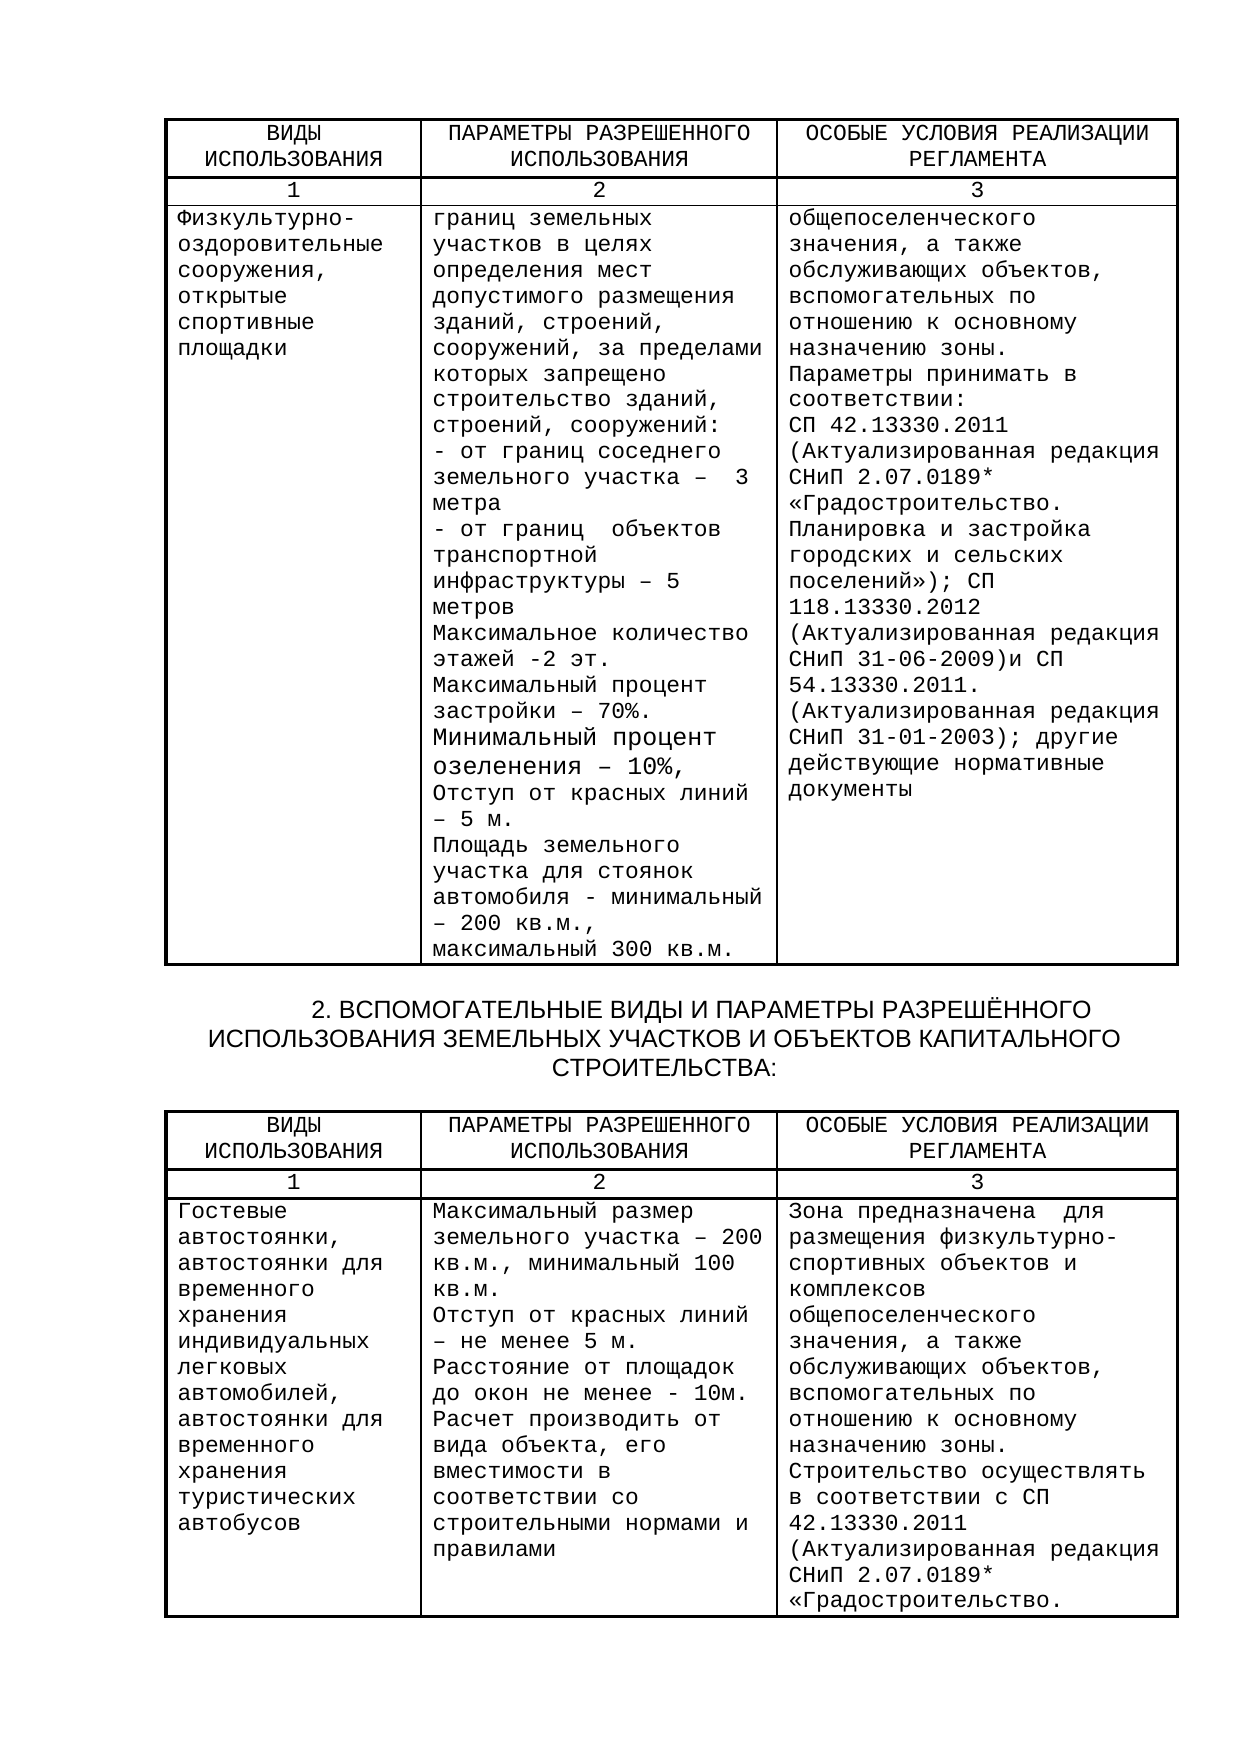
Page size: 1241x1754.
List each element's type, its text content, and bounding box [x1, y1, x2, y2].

table_cell 1 [168, 1171, 420, 1197]
table_cell 2 [422, 179, 776, 205]
table_header ВИДЫ ИСПОЛЬЗОВАНИЯ [168, 1113, 420, 1168]
table_header ВИДЫ ИСПОЛЬЗОВАНИЯ [168, 121, 420, 176]
table_cell 3 [778, 179, 1176, 205]
table_cell 2 [422, 1171, 776, 1197]
table_cell 1 [168, 179, 420, 205]
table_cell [168, 1200, 420, 1615]
table_header ПАРАМЕТРЫ РАЗРЕШЕННОГО ИСПОЛЬЗОВАНИЯ [422, 121, 776, 176]
text 2. ВСПОМОГАТЕЛЬНЫЕ ВИДЫ И ПАРАМЕТРЫ РАЗРЕШЁННОГО ИСПОЛЬЗОВАНИЯ ЗЕМЕЛЬНЫХ УЧАСТКОВ И ОБЪЕКТОВ КАПИТАЛЬНОГО СТРОИТЕЛЬСТВА: [177, 995, 1152, 1081]
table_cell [422, 206, 776, 963]
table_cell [778, 206, 1176, 963]
table_cell 3 [778, 1171, 1176, 1197]
table_header ОСОБЫЕ УСЛОВИЯ РЕАЛИЗАЦИИ РЕГЛАМЕНТА [778, 1113, 1176, 1168]
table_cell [168, 206, 420, 963]
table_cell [778, 1200, 1176, 1615]
table_header ОСОБЫЕ УСЛОВИЯ РЕАЛИЗАЦИИ РЕГЛАМЕНТА [778, 121, 1176, 176]
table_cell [422, 1200, 776, 1615]
table_header ПАРАМЕТРЫ РАЗРЕШЕННОГО ИСПОЛЬЗОВАНИЯ [422, 1113, 776, 1168]
